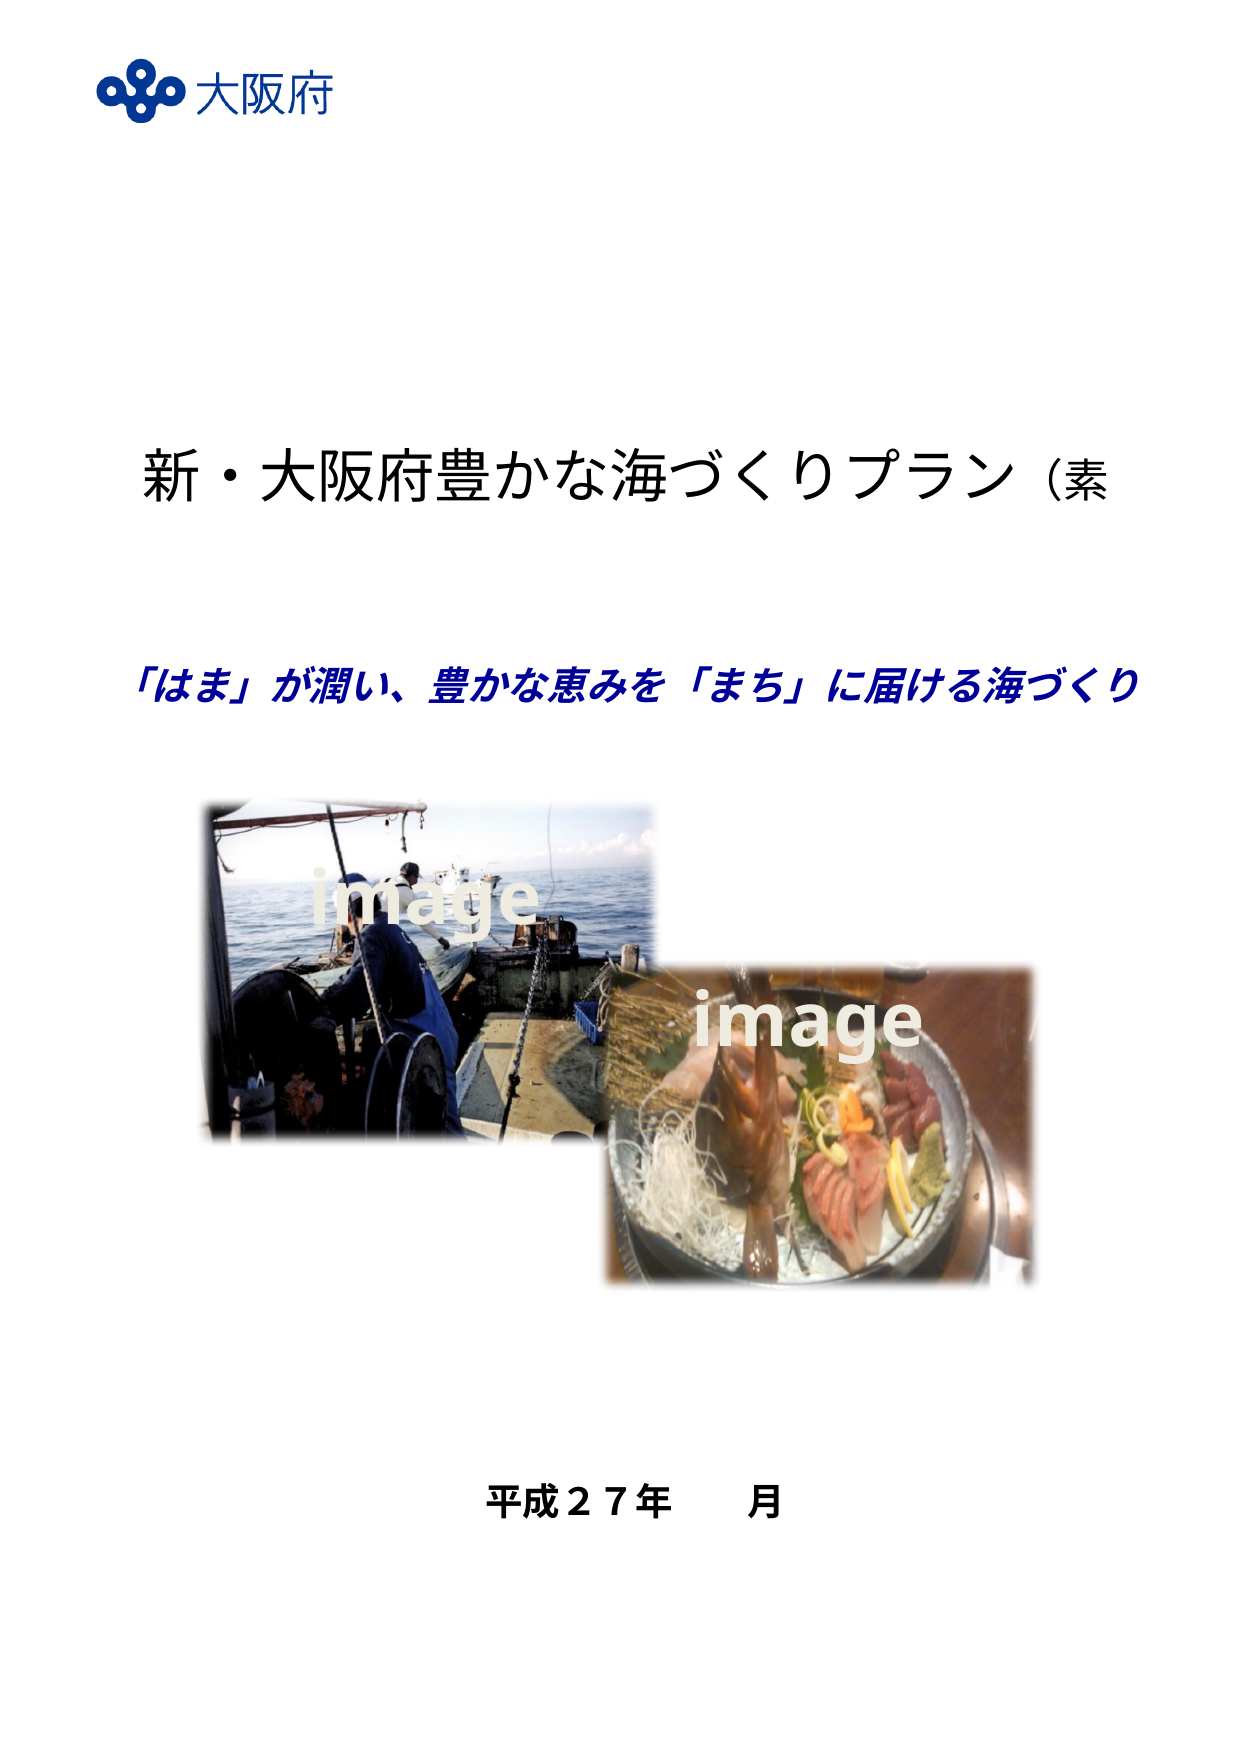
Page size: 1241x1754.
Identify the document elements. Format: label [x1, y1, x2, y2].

picture [212, 813, 1026, 1277]
picture [91, 49, 346, 123]
